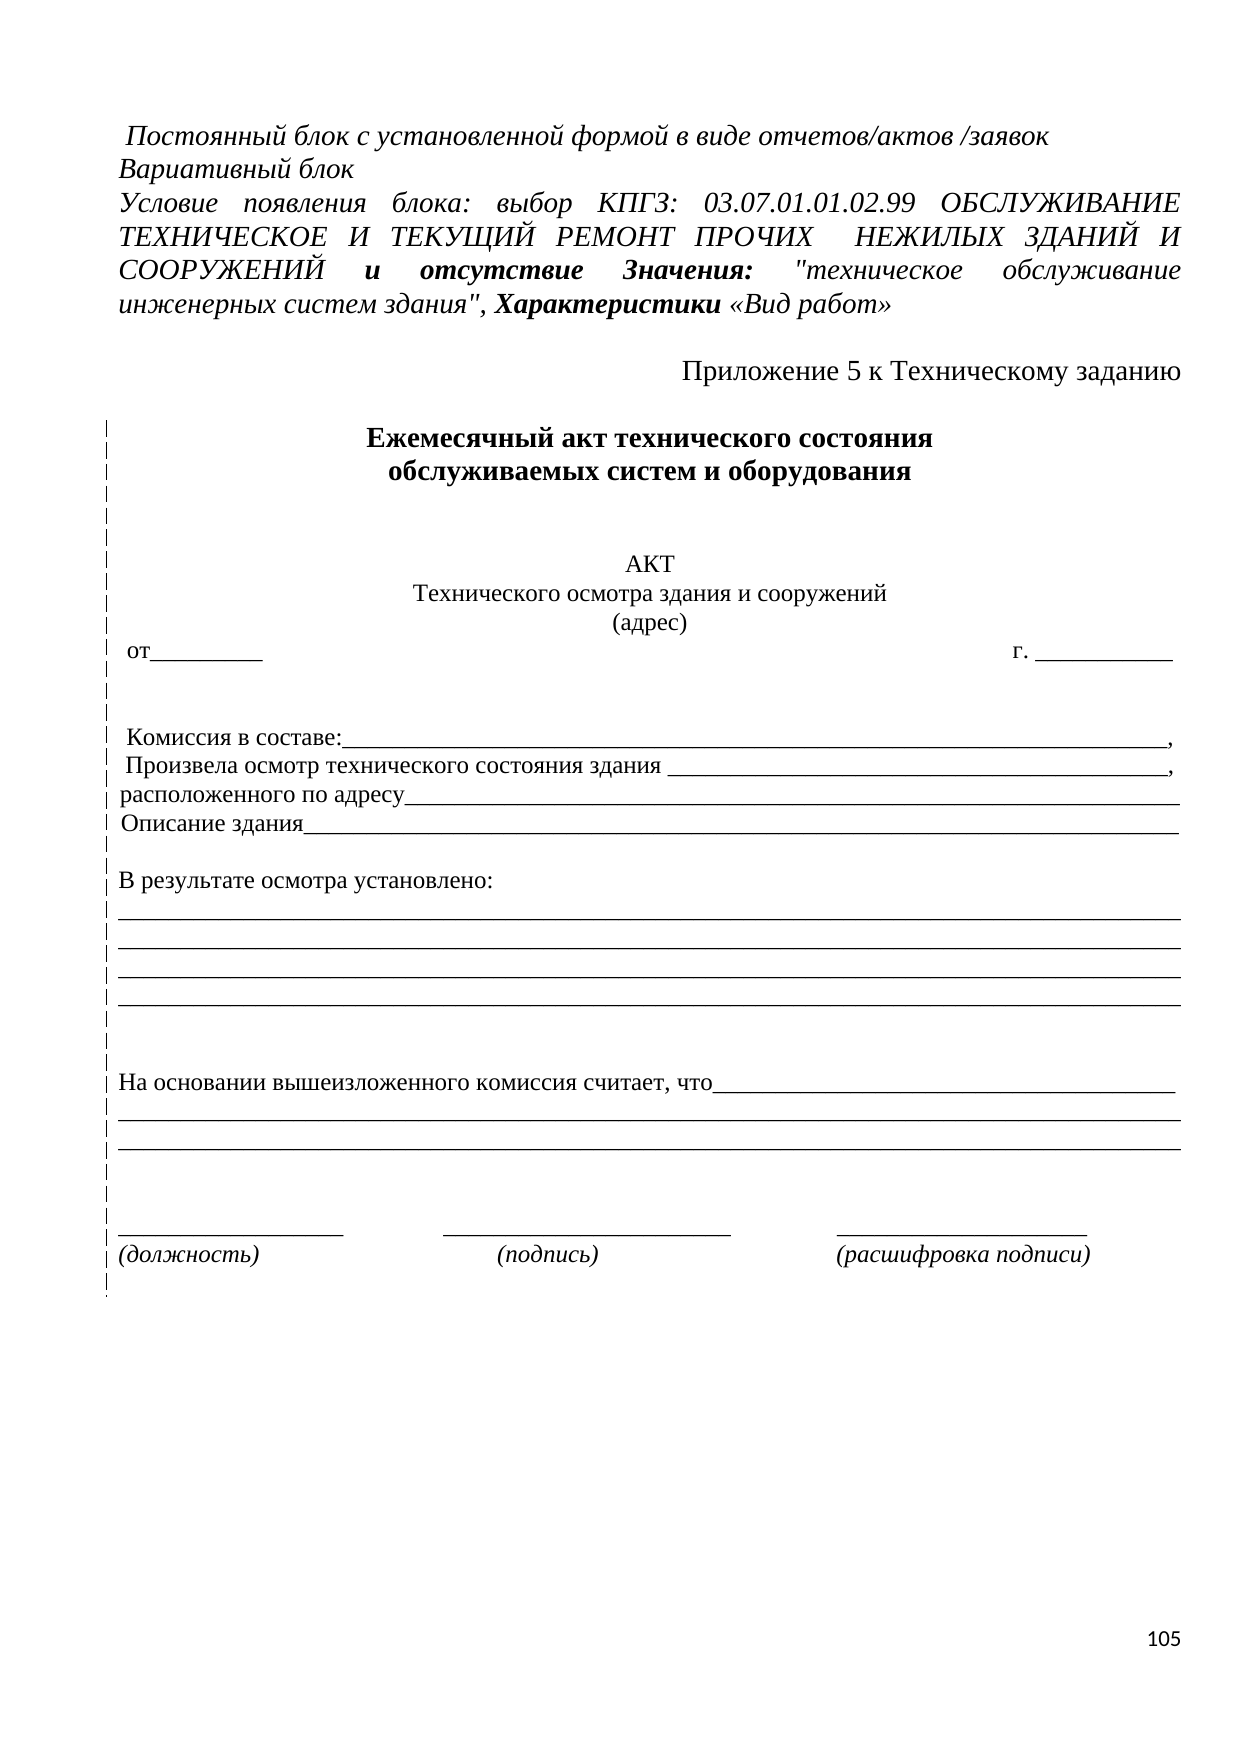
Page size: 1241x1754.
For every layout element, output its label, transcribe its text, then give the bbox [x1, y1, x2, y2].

table_header Ежемесячный акт технического состояния обслуживаемых систем и оборудования АКТ Технического осмотра здания и сооружений (адрес) от_________ г. ___________ Комиссия в составе:__________________________________________________________________, Произвела осмотр технического состояния здания ________________________________________, расположенного по адресу______________________________________________________________ Описание здания______________________________________________________________________ В результате осмотра установлено: ____________________________________________________________________________________________________________________________________________________________________________________________________________________________________________________________________________________________________________________________________________________ На основании вышеизложенного комиссия считает, что_____________________________________ __________________________________________________________________________________________________________________________________________________________________________ __________________ _______________________ ____________________ (должность) (подпись) (расшифровка подписи) [107, 420, 1192, 1297]
text Постоянный блок с установленной формой в виде отчетов/актов /заявок [118, 118, 1181, 152]
text Приложение 5 к Техническому заданию [118, 353, 1181, 386]
list Условие появления блока: выбор КПГЗ: 03.07.01.01.02.99 ОБСЛУЖИВАНИЕ ТЕХНИЧЕСКОЕ И ТЕКУЩИЙ РЕМОНТ ПРОЧИХ НЕЖИЛЫХ ЗДАНИЙ И СООРУЖЕНИЙ и отсутствие Значения: "техническое обслуживание инженерных систем здания", Характеристики «Вид работ» [118, 185, 1181, 319]
text Вариативный блок [118, 152, 1181, 185]
